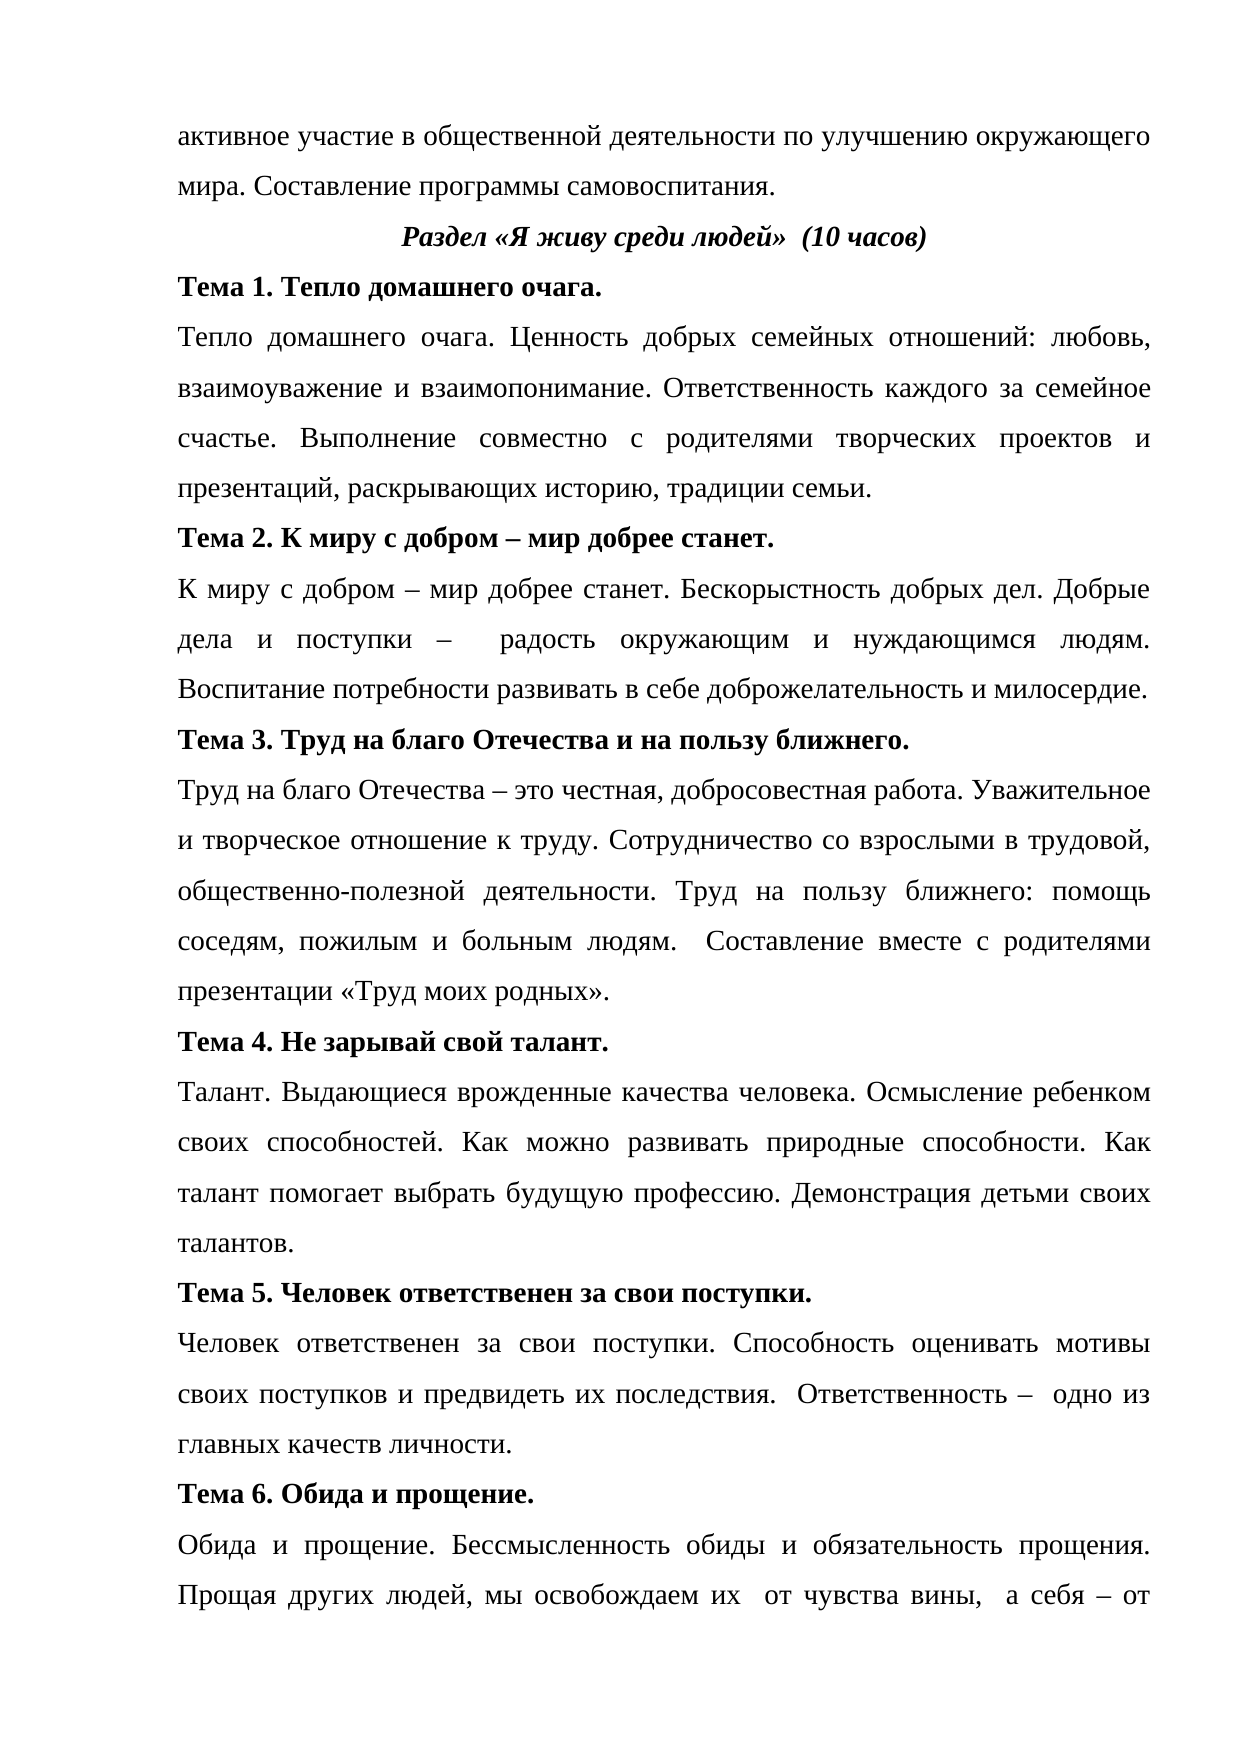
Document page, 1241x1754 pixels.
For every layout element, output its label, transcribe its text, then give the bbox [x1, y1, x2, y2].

text Труд на благо Отечества – это честная, добросовестная работа. Уважительное и творческое отношение к труду. Сотрудничество со взрослыми в трудовой, общественно-полезной деятельности. Труд на пользу ближнего: помощь соседям, пожилым и больным людям. Составление вместе с родителями презентации «Труд моих родных». [177, 772, 1152, 1007]
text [177, 118, 1152, 202]
text Тепло домашнего очага. Ценность добрых семейных отношений: любовь, взаимоуважение и взаимопонимание. Ответственность каждого за семейное счастье. Выполнение совместно с родителями творческих проектов и презентаций, раскрывающих историю, традиции семьи. [177, 319, 1152, 504]
text Раздел «Я живу среди людей» (10 часов) [177, 219, 1152, 252]
text Тема 2. К миру с добром – мир добрее станет. [177, 521, 1152, 554]
text К миру с добром – мир добрее станет. Бескорыстность добрых дел. Добрые дела и поступки – радость окружающим и нуждающимся людям. Воспитание потребности развивать в себе доброжелательность и милосердие. [177, 571, 1152, 705]
text Тема 6. Обида и прощение. [177, 1477, 1152, 1510]
text Талант. Выдающиеся врожденные качества человека. Осмысление ребенком своих способностей. Как можно развивать природные способности. Как талант помогает выбрать будущую профессию. Демонстрация детьми своих талантов. [177, 1074, 1152, 1258]
text Тема 5. Человек ответственен за свои поступки. [177, 1275, 1152, 1309]
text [177, 1527, 1152, 1611]
text Тема 4. Не зарывай свой талант. [177, 1024, 1152, 1057]
text Человек ответственен за свои поступки. Способность оценивать мотивы своих поступков и предвидеть их последствия. Ответственность – одно из главных качеств личности. [177, 1326, 1152, 1460]
text Тема 1. Тепло домашнего очага. [177, 269, 1152, 303]
text Тема 3. Труд на благо Отечества и на пользу ближнего. [177, 722, 1152, 755]
